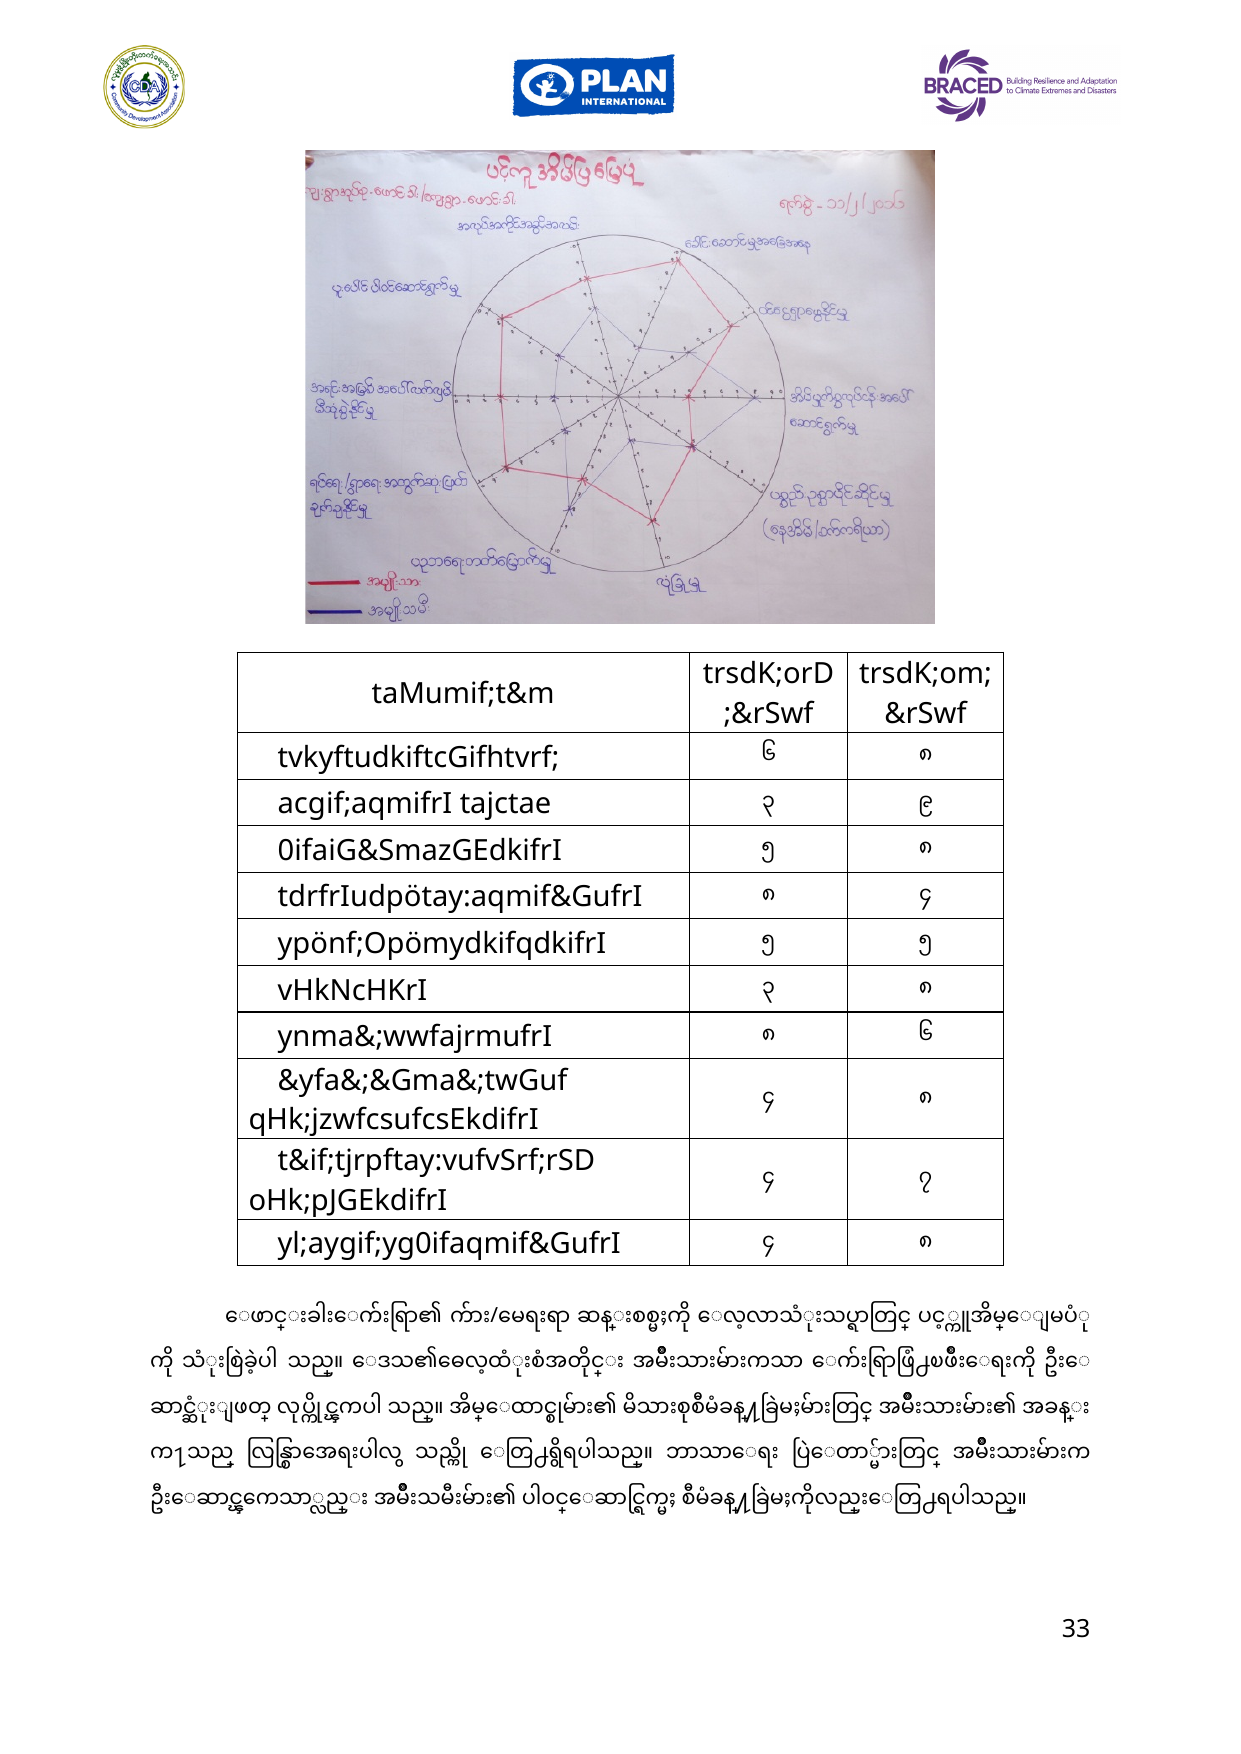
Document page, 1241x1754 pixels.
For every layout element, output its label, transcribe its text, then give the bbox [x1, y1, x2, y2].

table_cell ၆ [690, 733, 847, 778]
table_cell ၃ [690, 780, 847, 825]
table_cell ၈ [848, 826, 1003, 872]
table_cell &yfa&;&Gma&;twGuf qHk;jzwfcsufcsEkdifrI [238, 1059, 689, 1138]
table_cell vHkNcHKrI [238, 966, 689, 1011]
table_cell ၉ [848, 780, 1003, 825]
table_cell ၅ [848, 919, 1003, 965]
table_cell t&if;tjrpftay:vufvSrf;rSD oHk;pJGEkdifrI [238, 1139, 689, 1219]
table_cell ၄ [690, 1059, 847, 1138]
table_cell ၈ [848, 1059, 1003, 1138]
picture [509, 52, 678, 120]
table_cell ၈ [848, 966, 1003, 1011]
table_cell ၅ [690, 919, 847, 965]
table_cell ၈ [848, 733, 1003, 778]
table_cell ၄ [690, 1220, 847, 1265]
table_cell ၈ [848, 1220, 1003, 1265]
table_cell ၅ [690, 826, 847, 872]
table_header taMumif;t&m [238, 653, 689, 732]
table_header trsdK;om;&rSwf [848, 653, 1003, 732]
table_cell ypönf;OpömydkifqdkifrI [238, 919, 689, 965]
table_cell ၇ [848, 1139, 1003, 1219]
table_cell yl;aygif;yg0ifaqmif&GufrI [238, 1220, 689, 1265]
picture [103, 45, 185, 129]
picture [305, 150, 935, 624]
text ေဖာင္းခါးေက်းရြာ၏ က်ား/မေရးရာ ဆန္းစစ္မႈကို ေလ့လာသံုးသပ္ရာတြင္ ပင့္ကူအိမ္ေျမပံုကို သံုးစြဲခဲ့ပါ သည္။ ေဒသ၏ဓေလ့ထံုးစံအတိုင္း အမ်ိဳးသားမ်ားကသာ ေက်းရြာဖြံ႕ၿဖိဳးေရးကို ဦးေဆာင္ဆံုးျဖတ္ လုပ္ကိုင္ၾကပါ သည္။ အိမ္ေထာင္စုမ်ား၏ မိသားစုစီမံခန္႔ခြဲမႈမ်ားတြင္ အမ်ိဳးသားမ်ား၏ အခန္းက႑သည္ လြန္စြာအေရးပါလွ သည္ကို ေတြ႕ရွိရပါသည္။ ဘာသာေရး ပြဲေတာ္မ်ားတြင္ အမ်ိဳးသားမ်ားက ဦးေဆာင္ၾကေသာ္လည္း အမ်ိဳးသမီးမ်ား၏ ပါဝင္ေဆာင္ရြက္မႈ စီမံခန္႔ခြဲမႈကိုလည္းေတြ႕ရပါသည္။ [150, 1295, 1090, 1522]
table_cell tdrfrIudpötay:aqmif&GufrI [238, 873, 689, 918]
table_cell ၈ [690, 1013, 847, 1058]
table_cell 0ifaiG&SmazGEdkifrI [238, 826, 689, 872]
table_header trsdK;orD;&rSwf [690, 653, 847, 732]
table_cell ၃ [690, 966, 847, 1011]
table_cell ၈ [690, 873, 847, 918]
table_cell acgif;aqmifrI tajctae [238, 780, 689, 825]
table_cell ၄ [690, 1139, 847, 1219]
table_cell ynma&;wwfajrmufrI [238, 1013, 689, 1058]
table_cell ၄ [848, 873, 1003, 918]
table_cell tvkyftudkiftcGifhtvrf; [238, 733, 689, 778]
table_cell ၆ [848, 1013, 1003, 1058]
picture [920, 45, 1122, 125]
